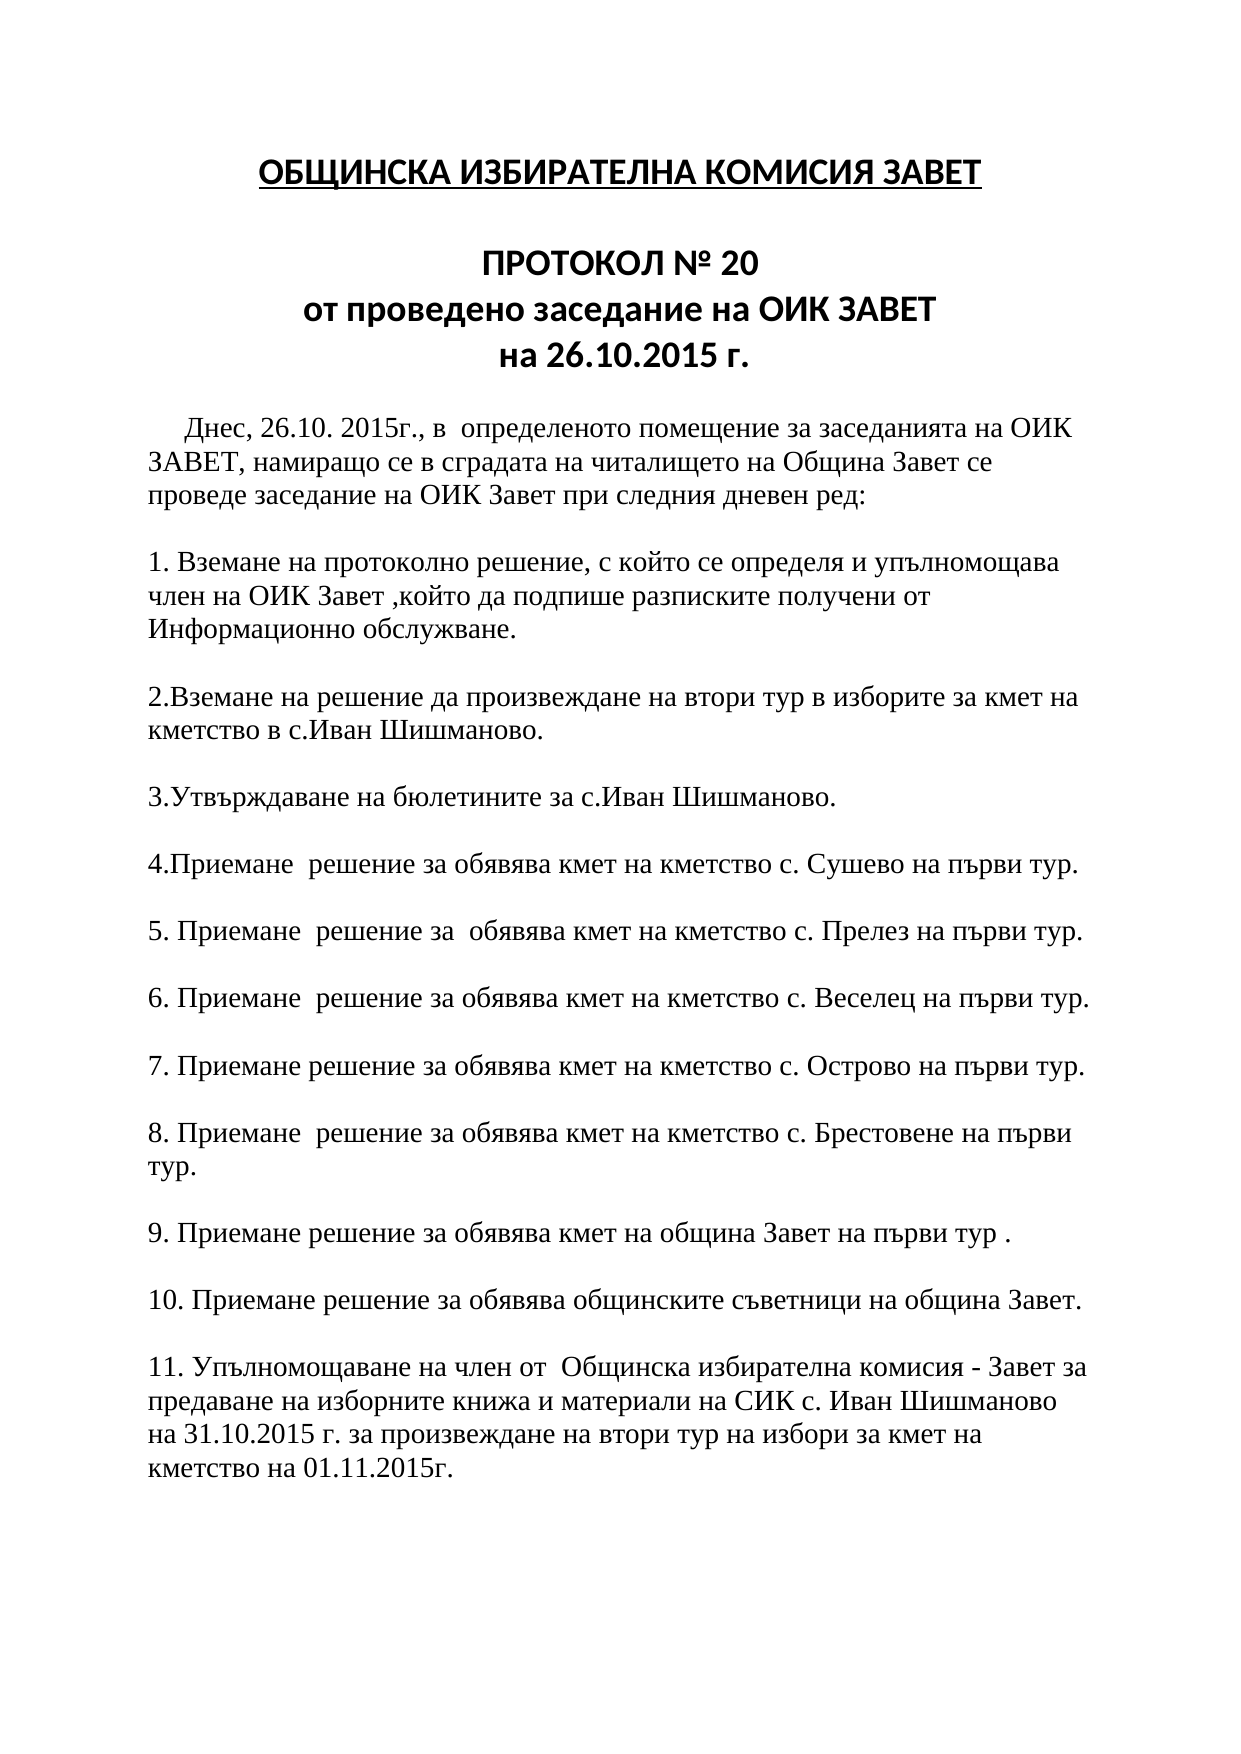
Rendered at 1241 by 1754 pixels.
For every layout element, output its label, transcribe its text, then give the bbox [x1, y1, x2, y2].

text ПРОТОКОЛ № 20 [148, 239, 1093, 285]
text 8. Приемане решение за обявява кмет на кметство с. Брестовене на първи тур. [148, 1115, 1093, 1182]
text 1. Вземане на протоколно решение, с който се определя и упълномощава член на ОИК Завет ,който да подпише разписките получени от Информационно обслужване. [148, 544, 1093, 645]
text 6. Приемане решение за обявява кмет на кметство с. Веселец на първи тур. [148, 981, 1093, 1014]
text 11. Упълномощаване на член от Общинска избирателна комисия - Завет за предаване на изборните книжа и материали на СИК с. Иван Шишманово на 31.10.2015 г. за произвеждане на втори тур на избори за кмет на кметство на 01.11.2015г. [148, 1349, 1093, 1484]
text 7. Приемане решение за обявява кмет на кметство с. Острово на първи тур. [148, 1048, 1093, 1081]
text 3.Утвърждаване на бюлетините за с.Иван Шишманово. [148, 779, 1093, 813]
text 4.Приемане решение за обявява кмет на кметство с. Сушево на първи тур. [148, 846, 1093, 880]
text от проведено заседание на ОИК ЗАВЕТ [148, 285, 1093, 331]
text 9. Приемане решение за обявява кмет на община Завет на първи тур . [148, 1215, 1093, 1249]
text 2.Вземане на решение да произвеждане на втори тур в изборите за кмет на кметство в с.Иван Шишманово. [148, 679, 1093, 746]
text 5. Приемане решение за обявява кмет на кметство с. Прелез на първи тур. [148, 913, 1093, 947]
text Днес, 26.10. 2015г., в определеното помещение за заседанията на ОИК ЗАВЕТ, намиращо се в сградата на читалището на Община Завет се проведе заседание на ОИК Завет при следния дневен ред: [148, 410, 1093, 511]
text ОБЩИНСКА ИЗБИРАТЕЛНА КОМИСИЯ ЗАВЕТ [148, 148, 1093, 193]
text на 26.10.2015 г. [148, 331, 1093, 377]
text 10. Приемане решение за обявява общинските съветници на община Завет. [148, 1282, 1093, 1316]
